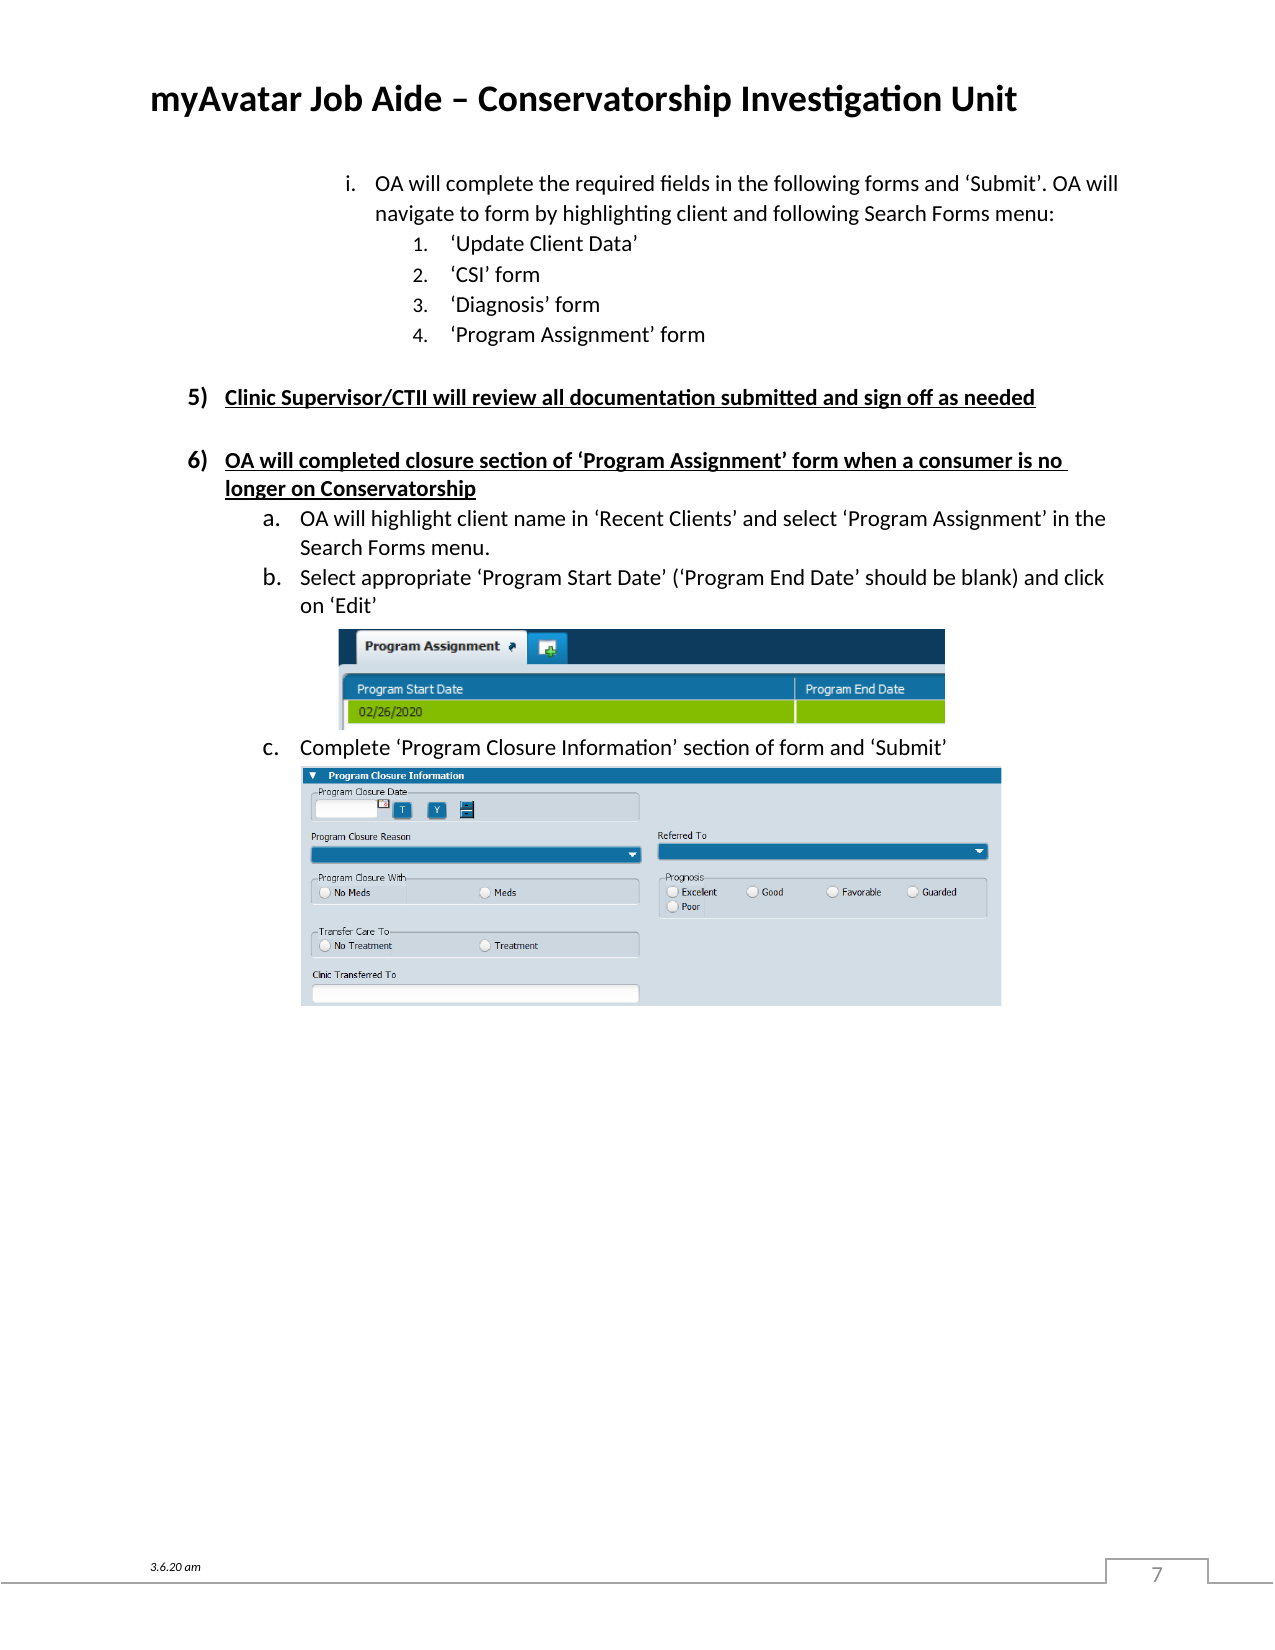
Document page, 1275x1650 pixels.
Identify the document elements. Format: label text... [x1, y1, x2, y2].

list ‘Diagnosis’ form [412, 290, 1125, 318]
picture [301, 766, 1002, 1006]
list Complete ‘Program Closure Information’ section of form and ‘Submit’ [262, 731, 1125, 762]
picture [338, 629, 945, 730]
list OA will complete the required fields in the following forms and ‘Submit’. OA will navigate to form by highlighting client and following Search Forms menu: [356, 169, 1125, 227]
list Select appropriate ‘Program Start Date’ (‘Program End Date’ should be blank) and click on ‘Edit’ [262, 561, 1125, 619]
list ‘CSI’ form [412, 260, 1125, 288]
list OA will highlight client name in ‘Recent Clients’ and select ‘Program Assignment’ in the Search Forms menu. [262, 502, 1125, 561]
list ‘Program Assignment’ form [412, 320, 1125, 348]
list Clinic Supervisor/CTII will review all documentation submitted and sign off as needed [187, 381, 1125, 411]
list ‘Update Client Data’ [412, 229, 1125, 258]
list OA will completed closure section of ‘Program Assignment’ form when a consumer is no longer on Conservatorship [187, 444, 1125, 502]
